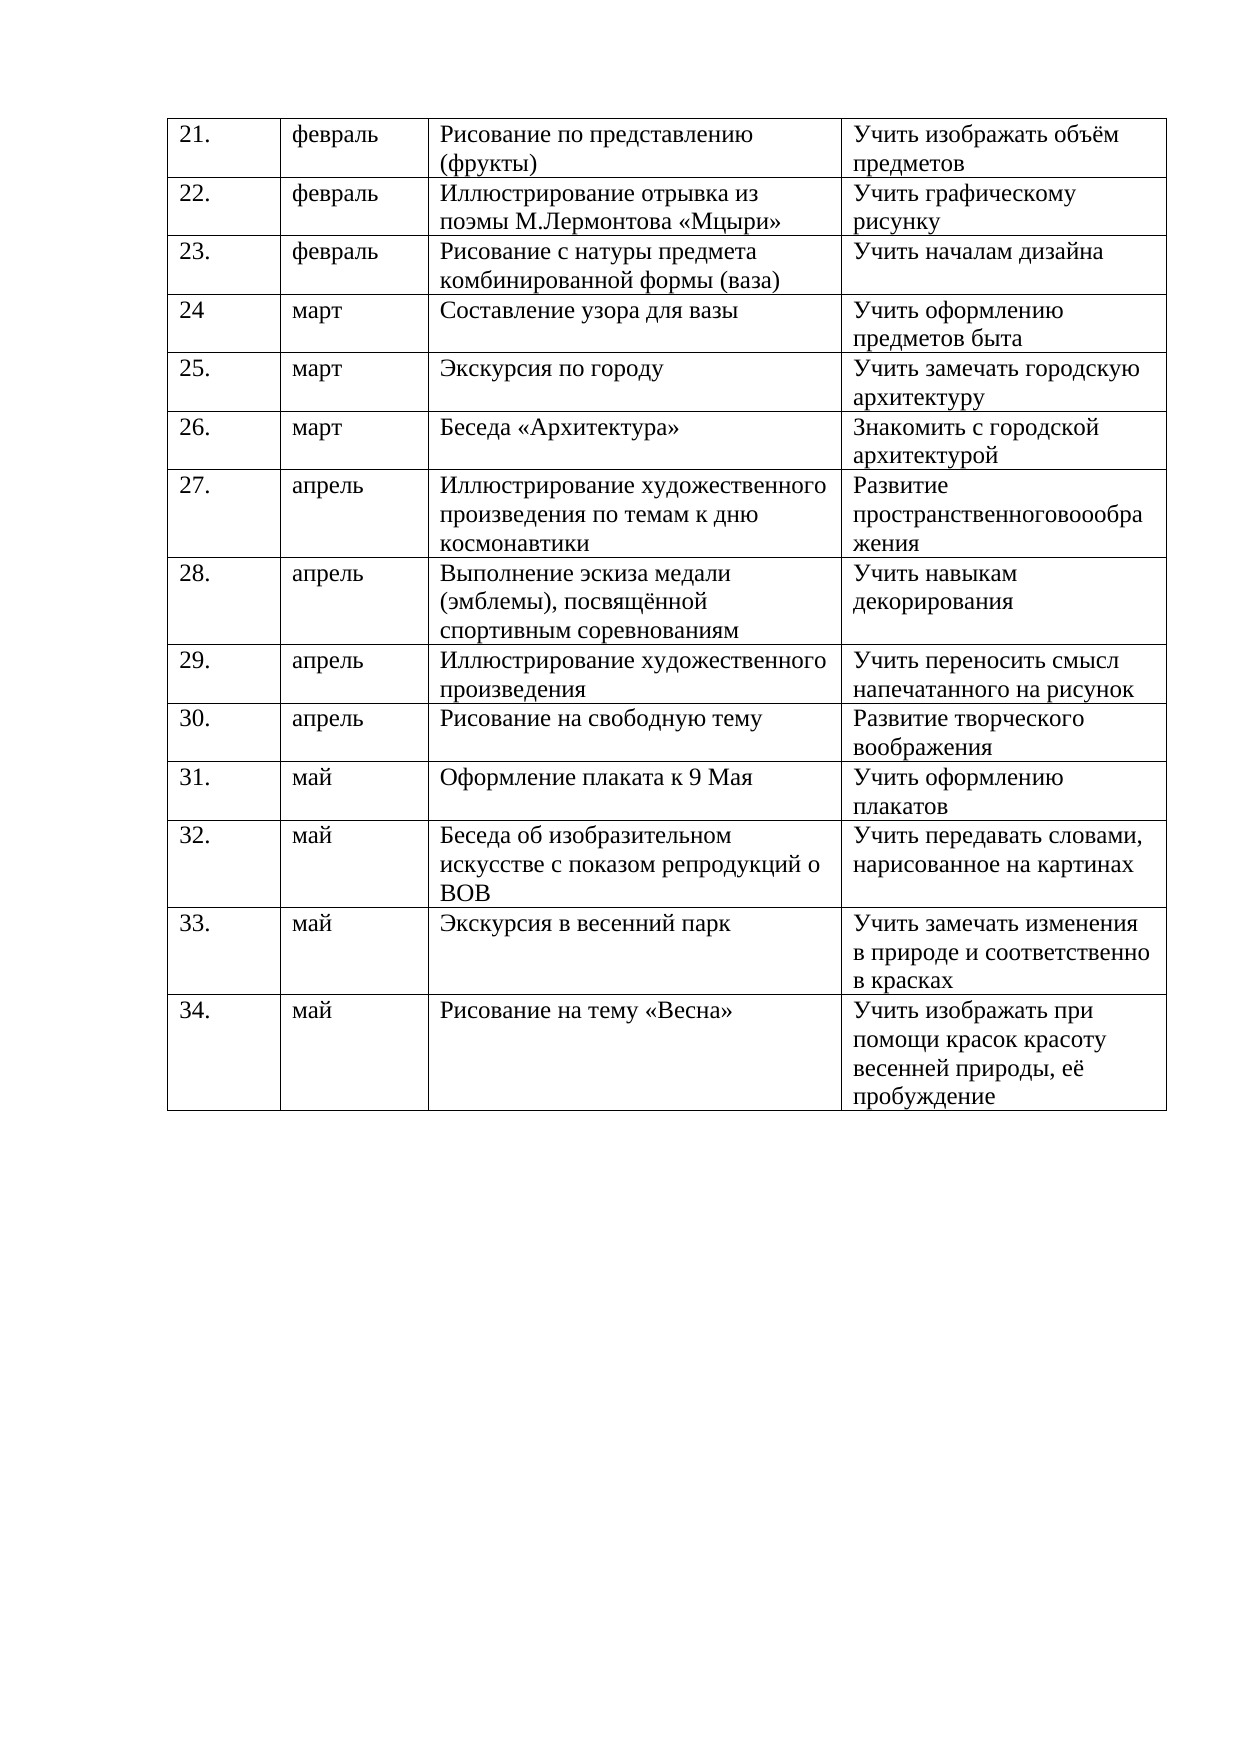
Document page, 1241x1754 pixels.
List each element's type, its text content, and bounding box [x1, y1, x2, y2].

table_cell Иллюстрирование художественного произведения по темам к дню космонавтики [429, 470, 841, 557]
table_cell Развитие пространственноговооображения [842, 470, 1166, 557]
table_cell февраль [281, 178, 428, 235]
table_cell Учить переносить смысл напечатанного на рисунок [842, 645, 1166, 702]
table_cell 29. [168, 645, 280, 702]
table_cell Выполнение эскиза медали (эмблемы), посвящённой спортивным соревнованиям [429, 558, 841, 644]
table_cell апрель [281, 704, 428, 761]
table_cell май [281, 762, 428, 819]
table_cell Развитие творческого воображения [842, 704, 1166, 761]
table_cell Знакомить с городской архитектурой [842, 412, 1166, 469]
table_cell Рисование на тему «Весна» [429, 995, 841, 1110]
table_cell 21. [168, 119, 280, 177]
table_cell февраль [281, 119, 428, 177]
table_cell февраль [281, 236, 428, 294]
table_cell май [281, 908, 428, 994]
table_cell 27. [168, 470, 280, 557]
table_cell Учить изображать при помощи красок красоту весенней природы, её пробуждение [842, 995, 1166, 1110]
table_cell Беседа об изобразительном искусстве с показом репродукций о ВОВ [429, 821, 841, 907]
table_cell 23. [168, 236, 280, 294]
table_cell апрель [281, 645, 428, 702]
table_cell 30. [168, 704, 280, 761]
table_cell Иллюстрирование художественного произведения [429, 645, 841, 702]
table_cell март [281, 412, 428, 469]
table_cell Учить графическому рисунку [842, 178, 1166, 235]
table_cell апрель [281, 558, 428, 644]
table_cell май [281, 995, 428, 1110]
table_cell 33. [168, 908, 280, 994]
table_cell Учить оформлению предметов быта [842, 295, 1166, 352]
table_cell Беседа «Архитектура» [429, 412, 841, 469]
table_cell май [281, 821, 428, 907]
table_cell Учить оформлению плакатов [842, 762, 1166, 819]
table_cell Учить навыкам декорирования [842, 558, 1166, 644]
table_cell март [281, 295, 428, 352]
table_cell Составление узора для вазы [429, 295, 841, 352]
table_cell 32. [168, 821, 280, 907]
table_cell Учить передавать словами, нарисованное на картинах [842, 821, 1166, 907]
table_cell 25. [168, 353, 280, 411]
table_cell 24 [168, 295, 280, 352]
table_cell 31. [168, 762, 280, 819]
table_cell Рисование на свободную тему [429, 704, 841, 761]
table_cell Иллюстрирование отрывка из поэмы М.Лермонтова «Мцыри» [429, 178, 841, 235]
table_cell 28. [168, 558, 280, 644]
table_cell Учить началам дизайна [842, 236, 1166, 294]
table_cell Экскурсия в весенний парк [429, 908, 841, 994]
table_cell Учить замечать изменения в природе и соответственно в красках [842, 908, 1166, 994]
table_cell 34. [168, 995, 280, 1110]
table_cell Оформление плаката к 9 Мая [429, 762, 841, 819]
table_cell март [281, 353, 428, 411]
table_cell Учить замечать городскую архитектуру [842, 353, 1166, 411]
table_cell апрель [281, 470, 428, 557]
table_cell 22. [168, 178, 280, 235]
table_cell Рисование с натуры предмета комбинированной формы (ваза) [429, 236, 841, 294]
table_cell 26. [168, 412, 280, 469]
table_cell Рисование по представлению (фрукты) [429, 119, 841, 177]
table_cell Учить изображать объём предметов [842, 119, 1166, 177]
table_cell Экскурсия по городу [429, 353, 841, 411]
